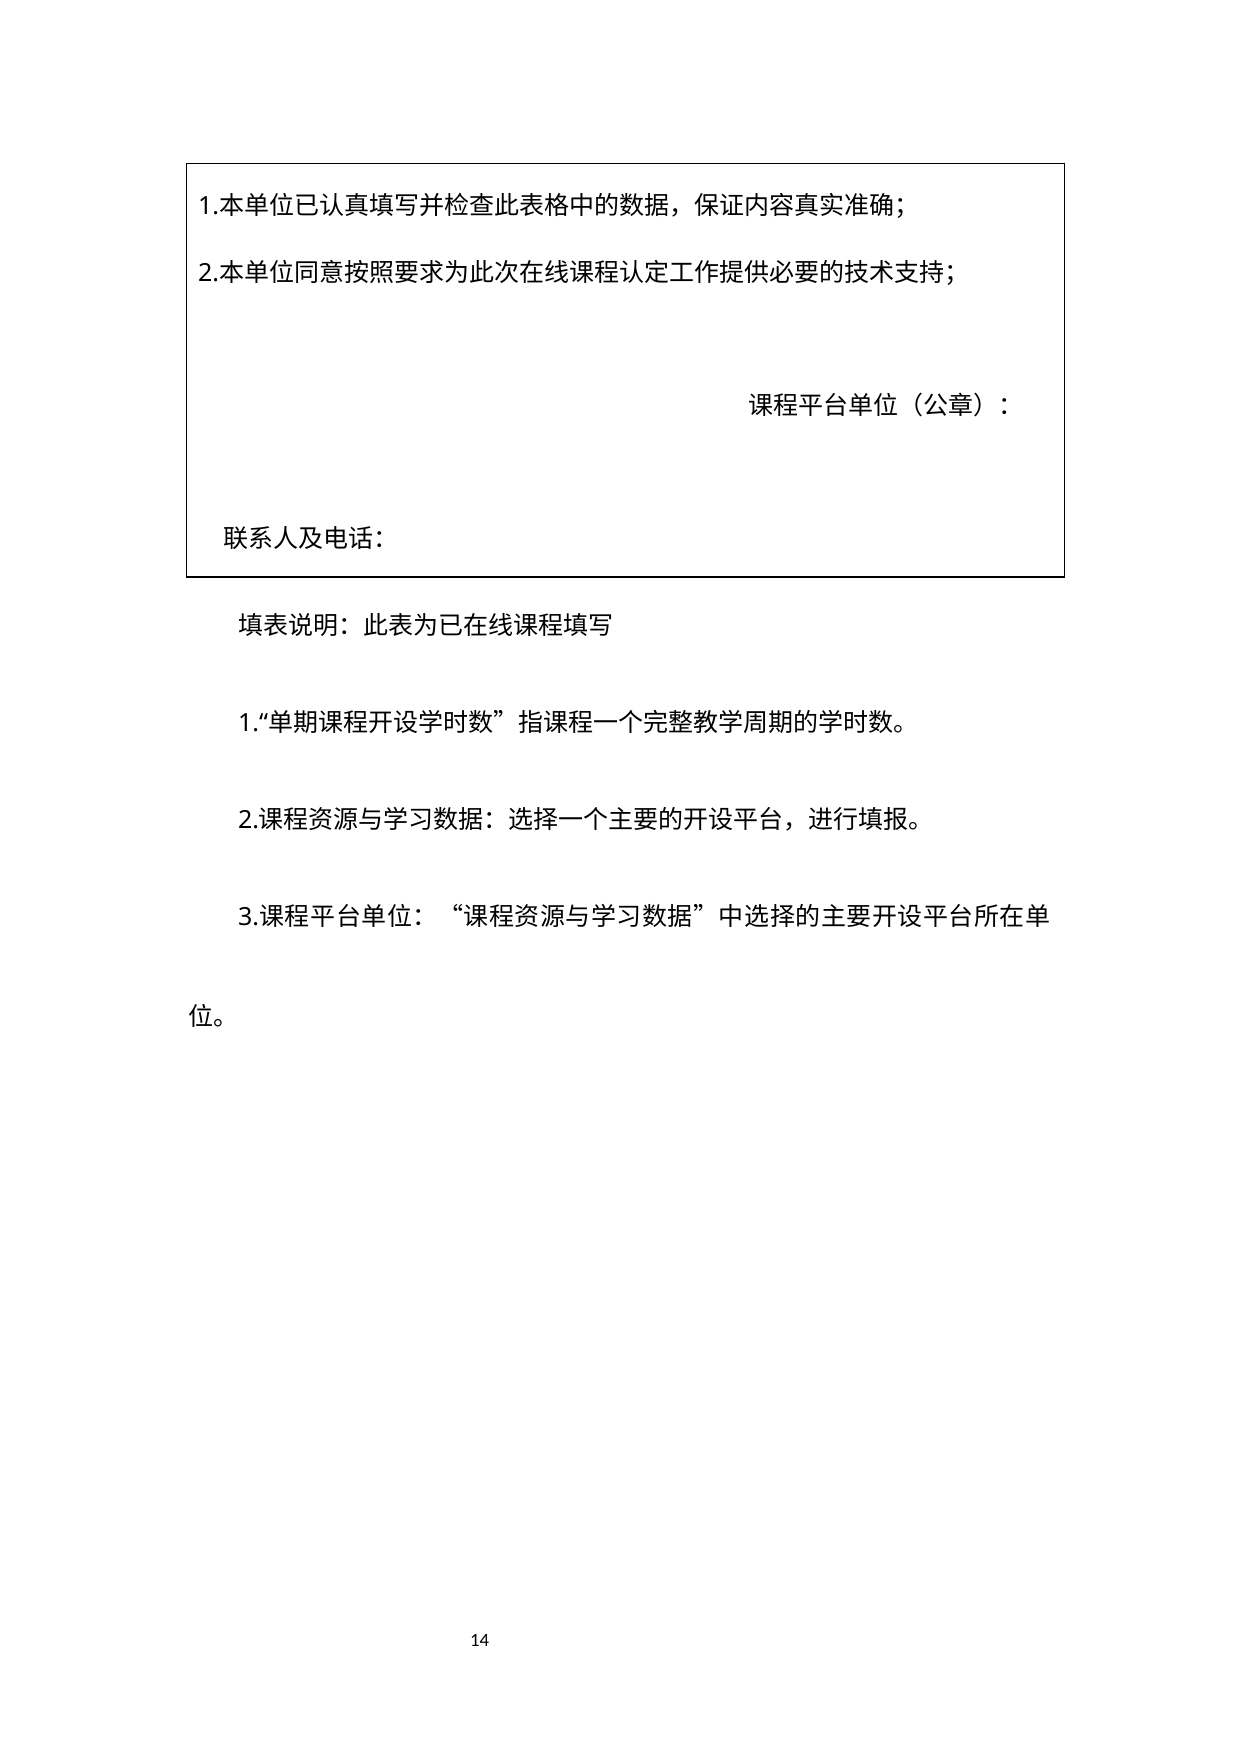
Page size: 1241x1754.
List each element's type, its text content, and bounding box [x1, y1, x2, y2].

text 3.课程平台单位：“课程资源与学习数据”中选择的主要开设平台所在单位。 [188, 881, 1052, 1047]
table_cell 1.本单位已认真填写并检查此表格中的数据，保证内容真实准确； 2.本单位同意按照要求为此次在线课程认定工作提供必要的技术支持； 课程平台单位（公章）： 联系人及电话： [187, 164, 1064, 576]
text 填表说明：此表为已在线课程填写 [188, 590, 1052, 656]
text 1.“单期课程开设学时数”指课程一个完整教学周期的学时数。 [188, 687, 1052, 753]
text 2.课程资源与学习数据：选择一个主要的开设平台，进行填报。 [188, 784, 1052, 851]
